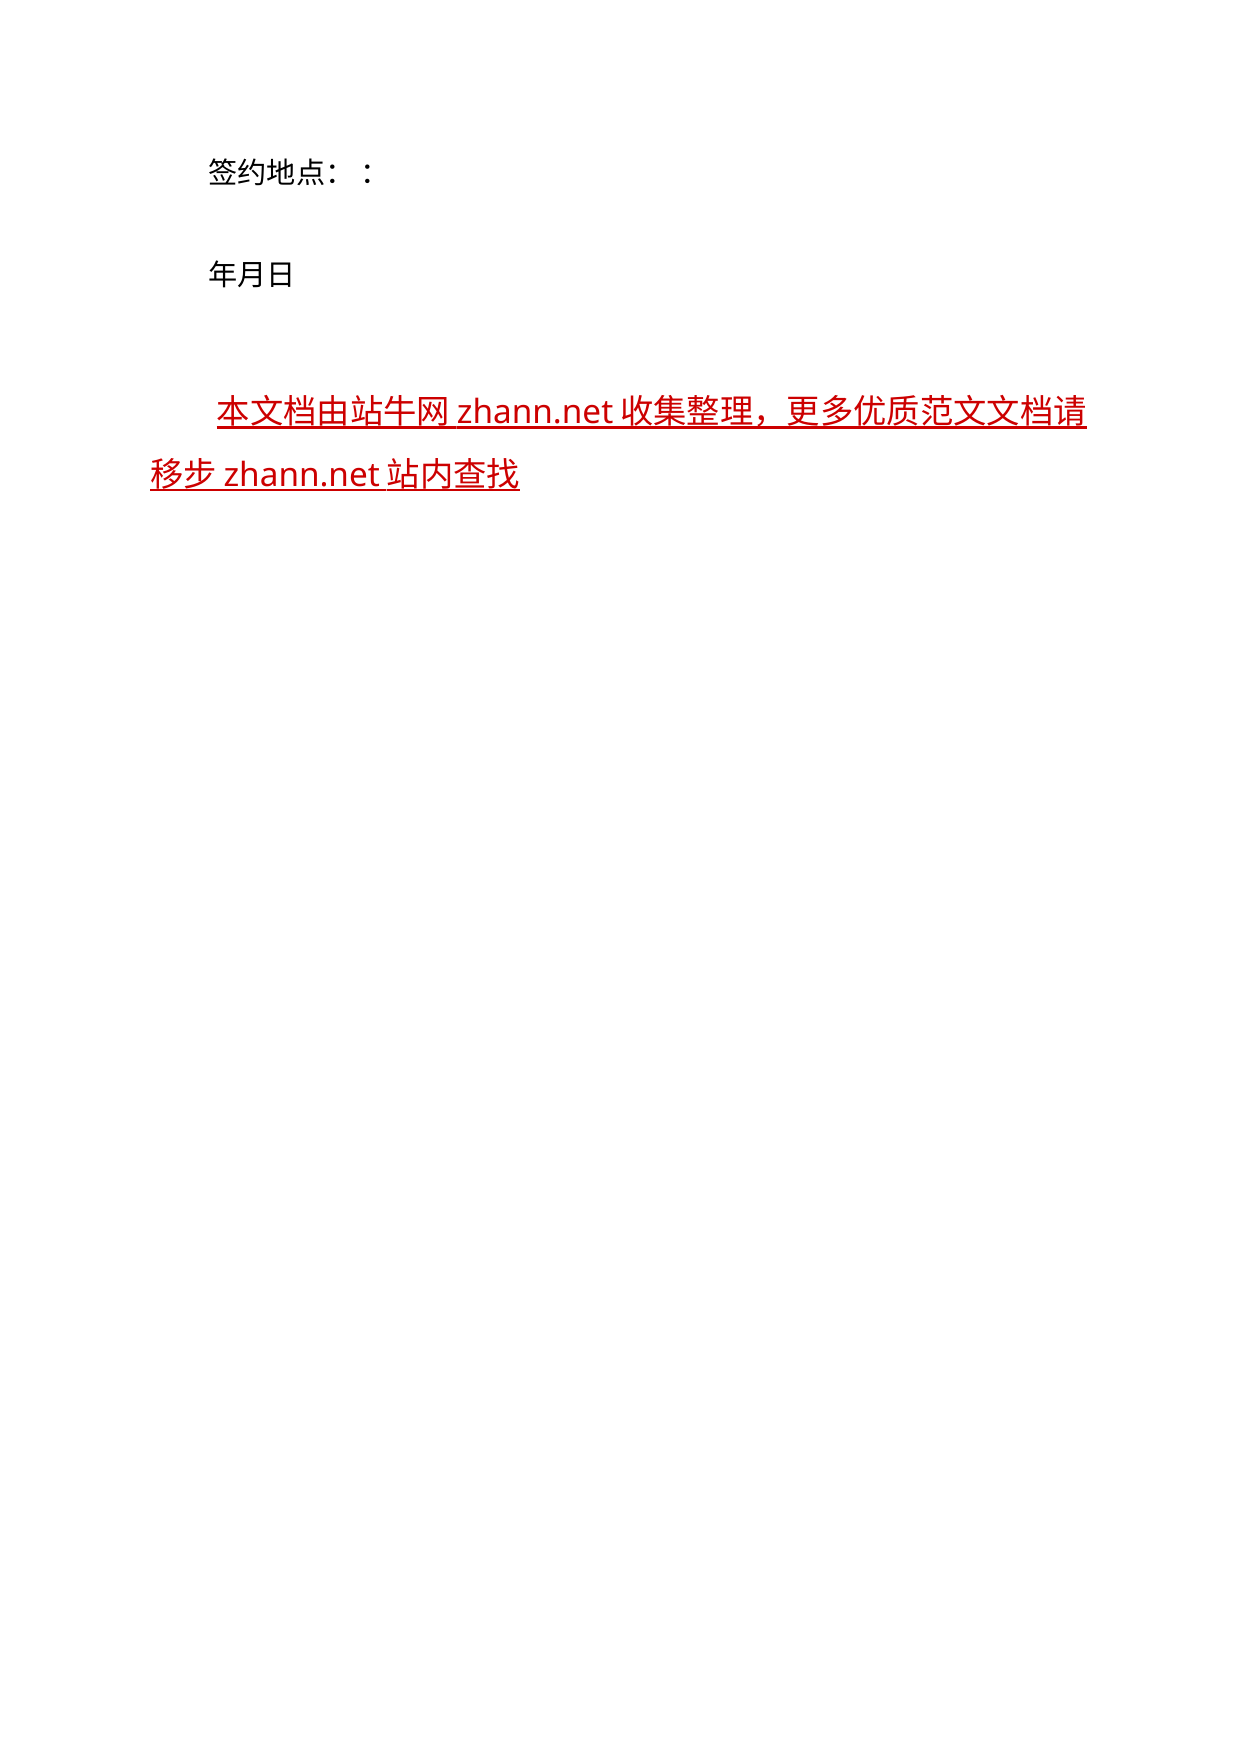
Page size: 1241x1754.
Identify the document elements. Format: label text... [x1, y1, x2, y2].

text 签约地点： ： [150, 150, 1090, 192]
text 年月日 [150, 252, 1090, 294]
text 本文档由站牛网zhann.net收集整理，更多优质范文文档请移步zhann.net站内查找 [150, 385, 1090, 496]
